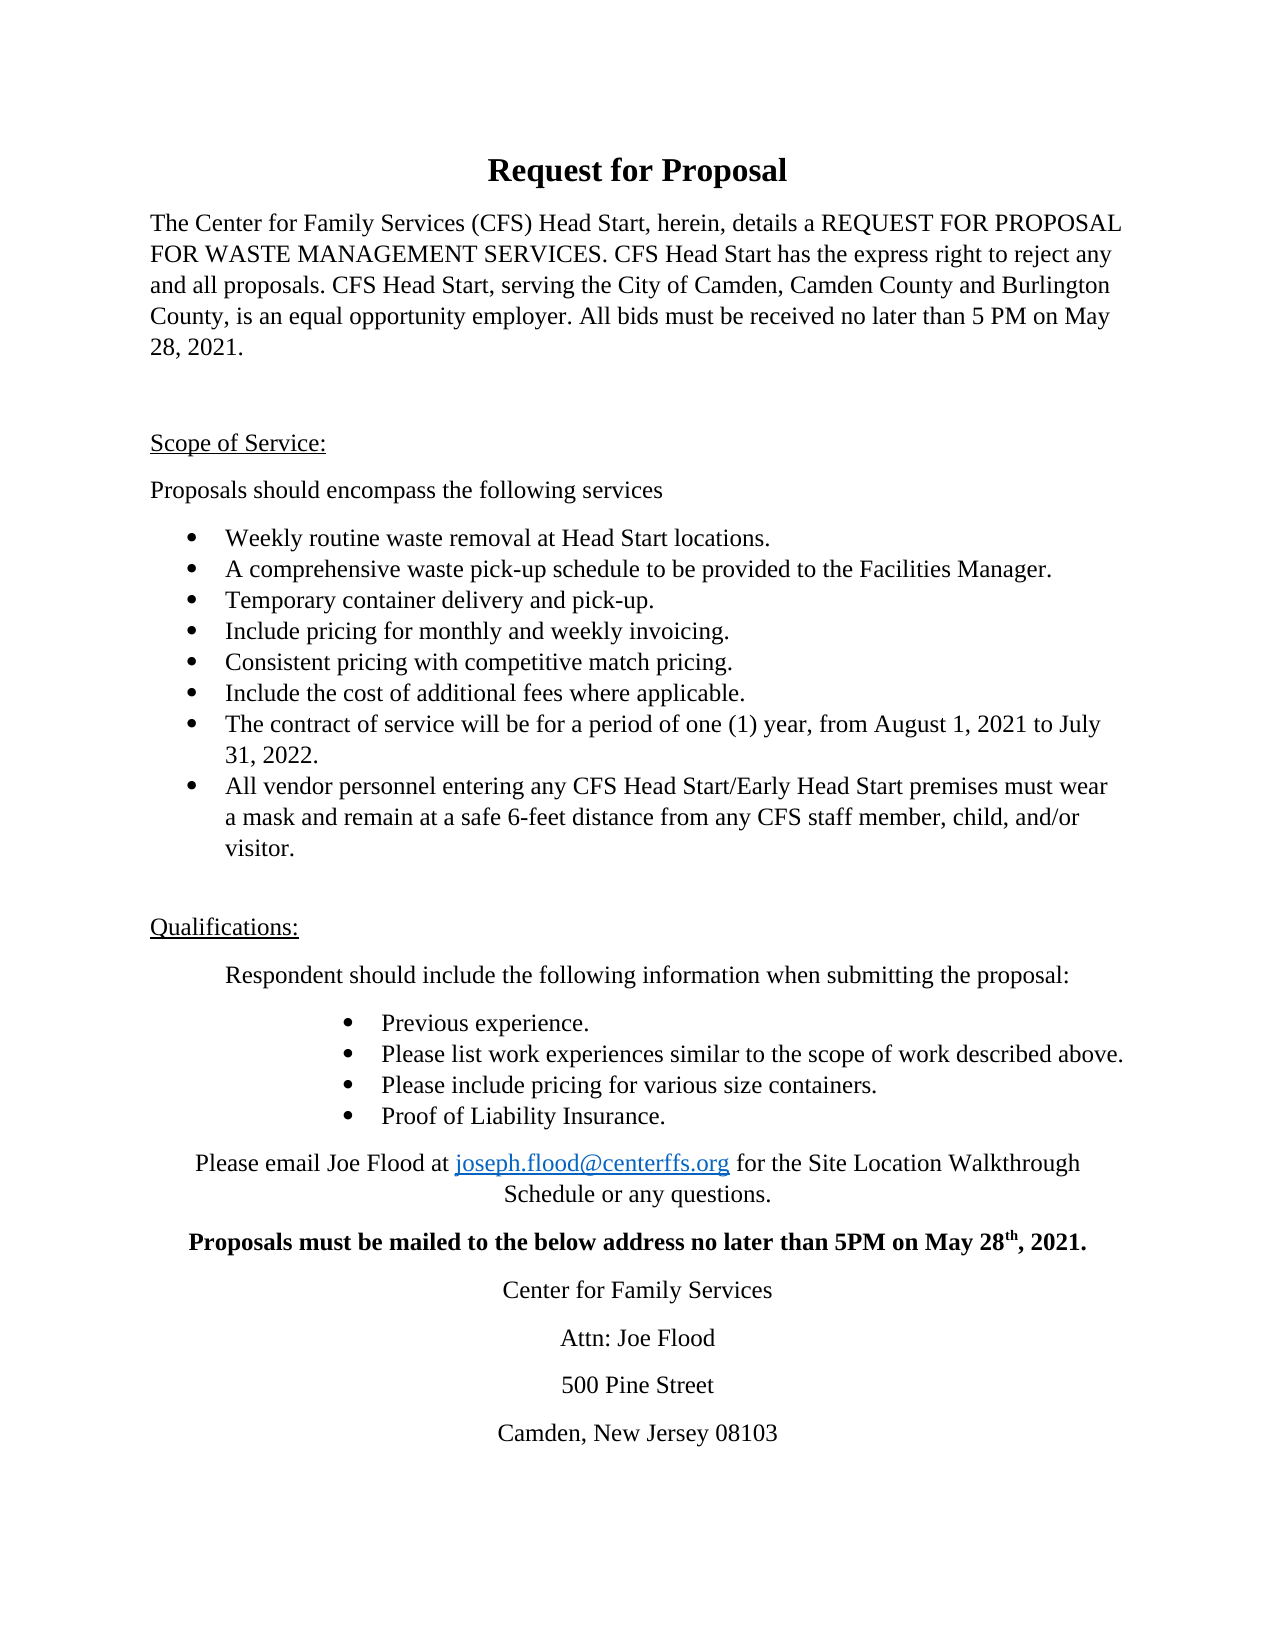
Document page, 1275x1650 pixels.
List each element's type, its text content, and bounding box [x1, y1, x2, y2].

text Request for Proposal [150, 150, 1125, 188]
text Camden, New Jersey 08103 [150, 1418, 1125, 1447]
list Temporary container delivery and pick-up. [187, 585, 1125, 614]
text Proposals should encompass the following services [150, 475, 1125, 504]
text Please email Joe Flood at joseph.flood@centerffs.org for the Site Location Walkthrough Schedule or any questions. [150, 1148, 1125, 1208]
text Proposals must be mailed to the below address no later than 5PM on May 28th, 2021. [150, 1227, 1125, 1256]
list A comprehensive waste pick-up schedule to be provided to the Facilities Manager. [187, 554, 1125, 583]
list Please include pricing for various size containers. [344, 1070, 1125, 1098]
text Qualifications: [150, 912, 1125, 941]
list Weekly routine waste removal at Head Start locations. [187, 523, 1125, 552]
list Include the cost of additional fees where applicable. [187, 678, 1125, 707]
list Proof of Liability Insurance. [344, 1101, 1125, 1129]
list Previous experience. [344, 1008, 1125, 1036]
text Scope of Service: [150, 428, 1125, 456]
text Center for Family Services [150, 1275, 1125, 1304]
text Respondent should include the following information when submitting the proposal: [150, 960, 1125, 989]
text 500 Pine Street [150, 1370, 1125, 1399]
text The Center for Family Services (CFS) Head Start, herein, details a REQUEST FOR PROPOSAL FOR WASTE MANAGEMENT SERVICES. CFS Head Start has the express right to reject any and all proposals. CFS Head Start, serving the City of Camden, Camden County and Burlington County, is an equal opportunity employer. All bids must be received no later than 5 PM on May 28, 2021. [150, 208, 1125, 361]
text Attn: Joe Flood [150, 1323, 1125, 1351]
list Consistent pricing with competitive match pricing. [187, 647, 1125, 676]
list All vendor personnel entering any CFS Head Start/Early Head Start premises must wear a mask and remain at a safe 6-feet distance from any CFS staff member, child, and/or visitor. [187, 771, 1125, 862]
list Include pricing for monthly and weekly invoicing. [187, 616, 1125, 645]
list The contract of service will be for a period of one (1) year, from August 1, 2021 to July 31, 2022. [187, 709, 1125, 769]
list Please list work experiences similar to the scope of work described above. [344, 1039, 1125, 1067]
